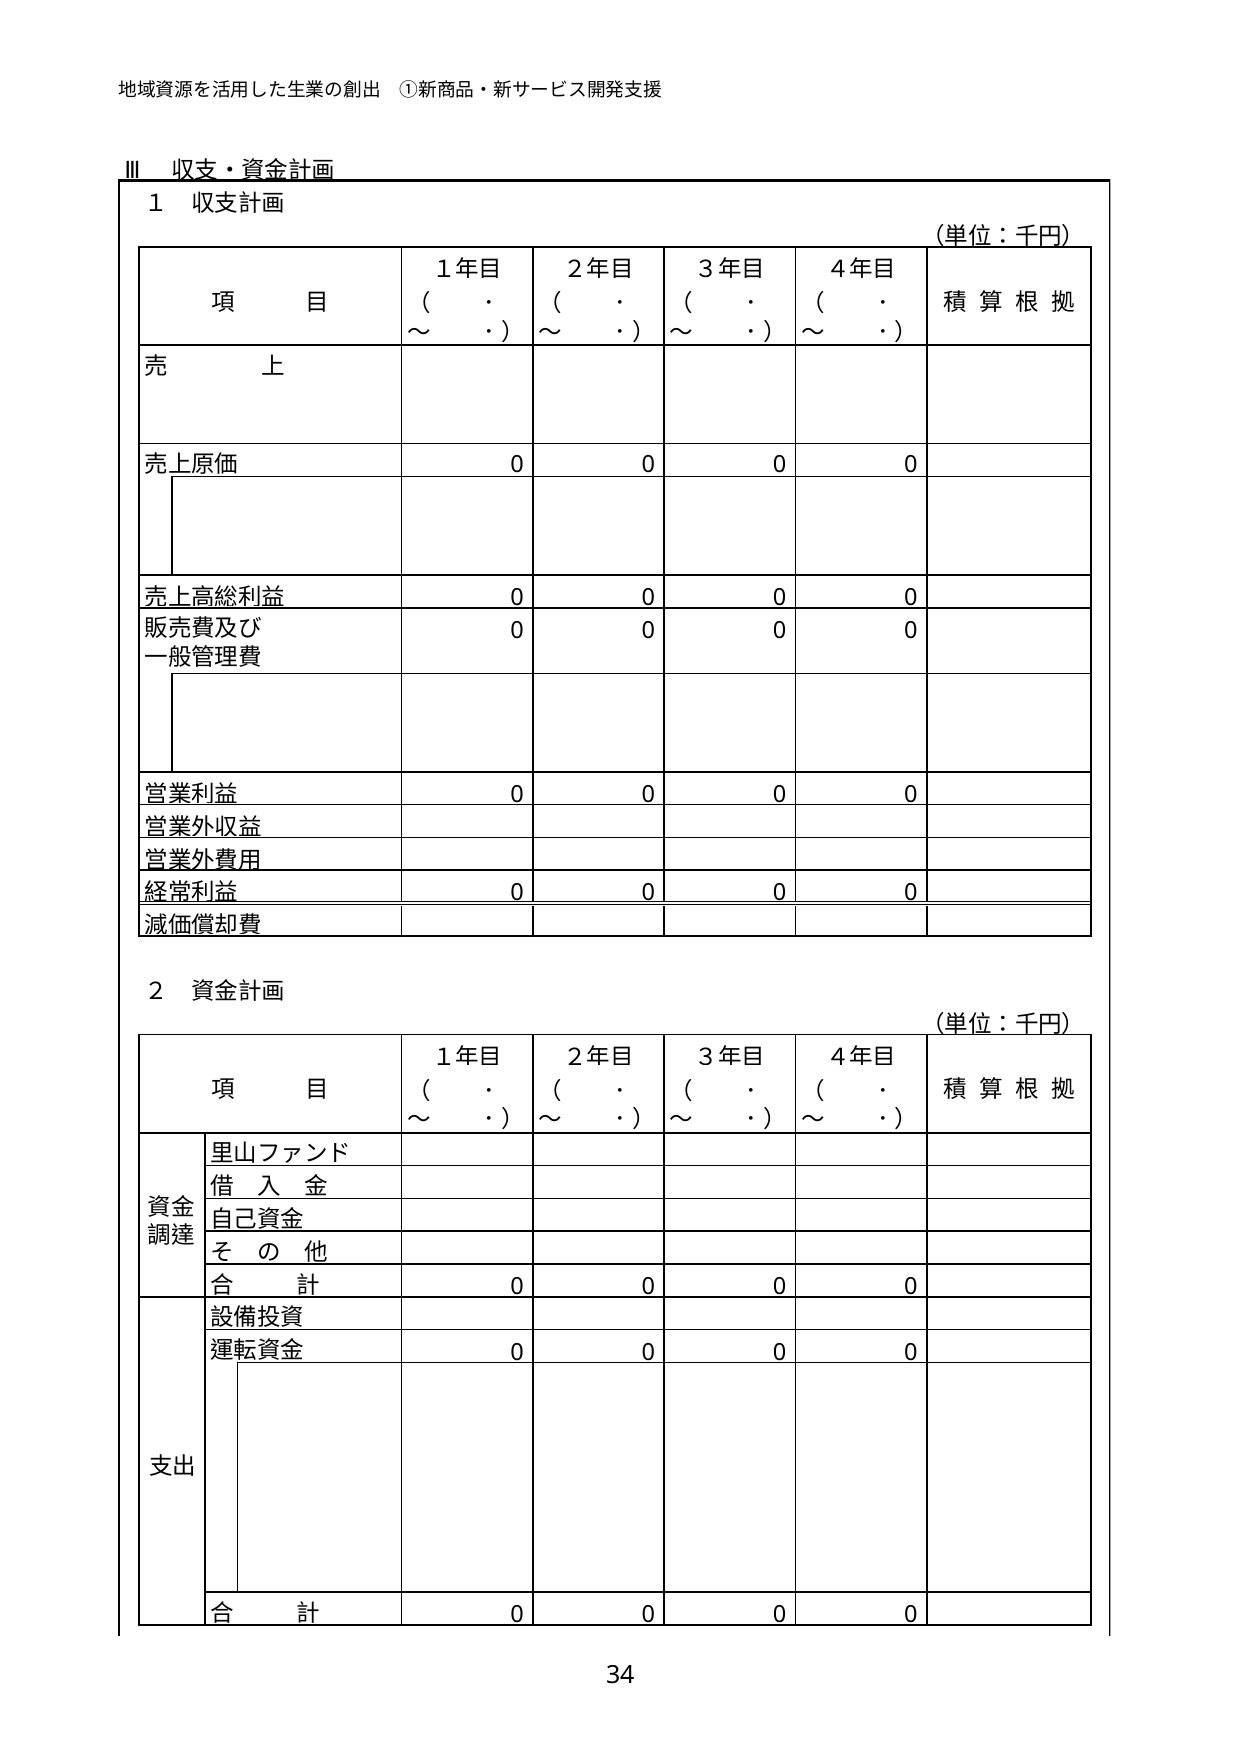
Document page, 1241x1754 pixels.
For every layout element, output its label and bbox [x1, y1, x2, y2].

text [118, 148, 1122, 1636]
